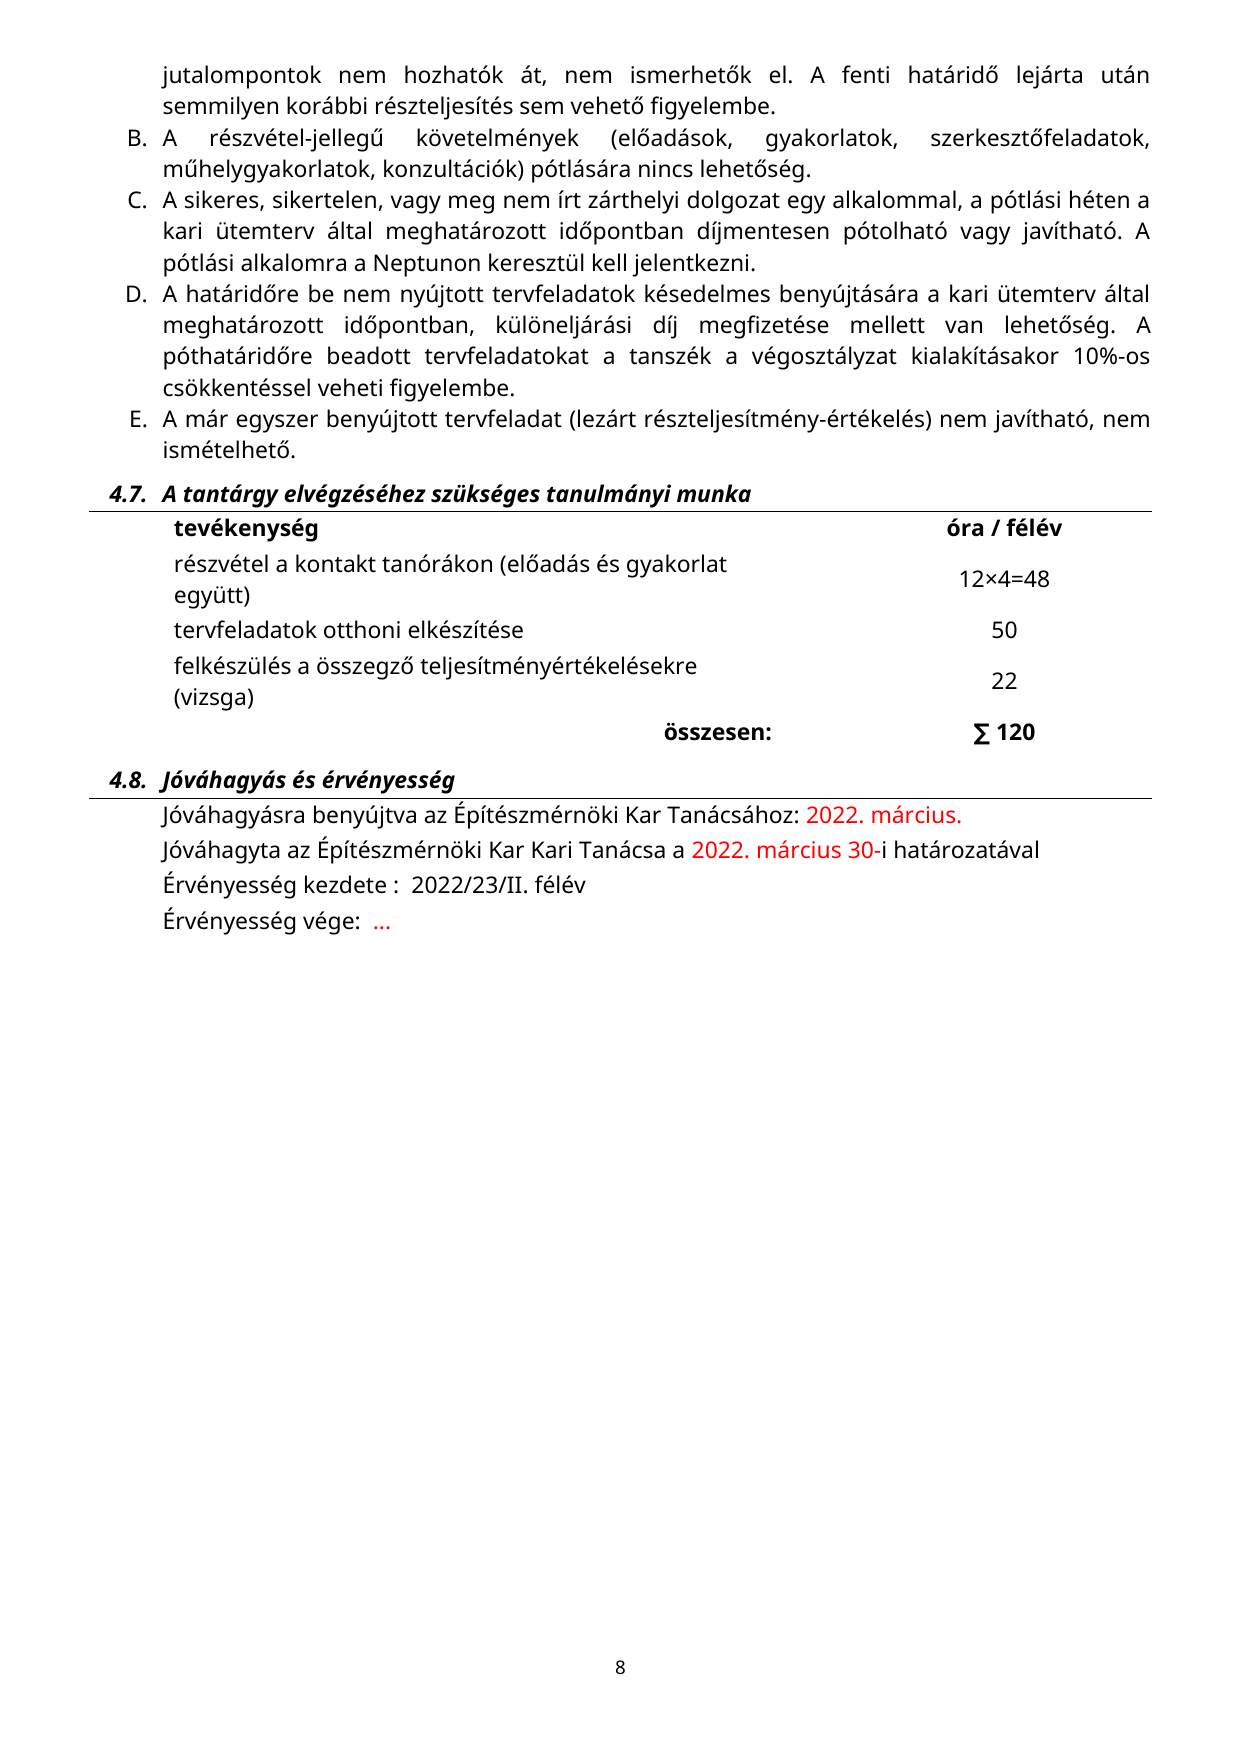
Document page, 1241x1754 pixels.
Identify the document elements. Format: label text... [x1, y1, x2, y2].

table_cell 12×4=48 [798, 548, 1152, 614]
subtitle A tantárgy elvégzéséhez szükséges tanulmányi munka [89, 478, 1152, 511]
table_cell 50 [798, 614, 1152, 650]
table_cell ∑ [798, 716, 1152, 752]
text Érvényesség vége: [162, 905, 1137, 936]
table_cell összesen: [89, 716, 797, 752]
table_header tevékenység [89, 512, 797, 548]
table_cell tervfeladatok otthoni elkészítése [89, 614, 797, 650]
subtitle Jóváhagyás és érvényesség [89, 764, 1152, 798]
table_cell felkészülés a összegző teljesítményértékelésekre (vizsga) [89, 650, 797, 716]
text Érvényesség kezdete : [162, 869, 1137, 901]
text Jóváhagyásra benyújtva az Építészmérnöki Kar Tanácsához: 2022. március. [162, 799, 1137, 830]
text Jóváhagyta az Építészmérnöki Kar Kari Tanácsa a 2022. március 30-i határozatával [162, 834, 1137, 865]
table_cell [798, 650, 1152, 716]
table_header óra / félév [798, 512, 1152, 548]
table_cell részvétel a kontakt tanórákon (előadás és gyakorlat együtt) [89, 548, 797, 614]
